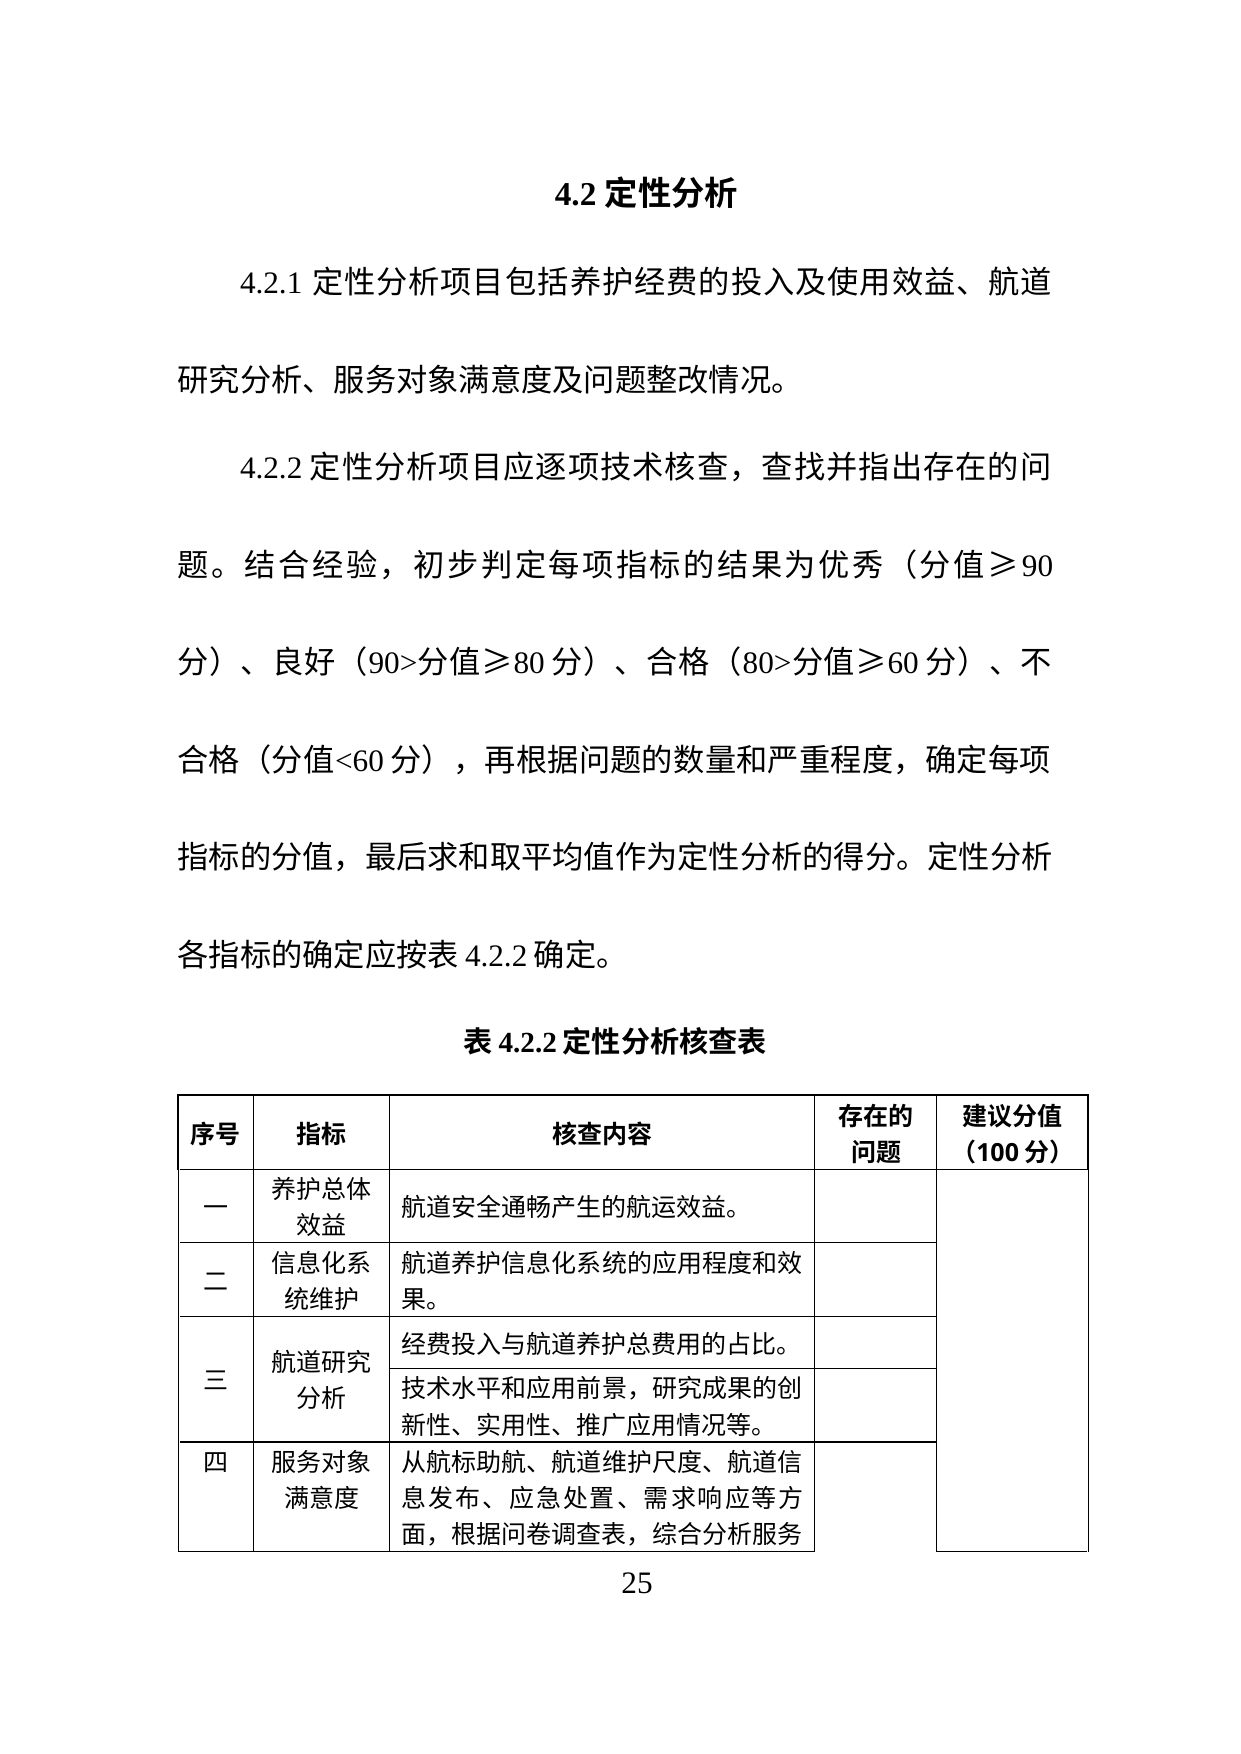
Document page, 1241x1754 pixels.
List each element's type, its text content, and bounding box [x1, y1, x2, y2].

table_cell 航道研究分析 [254, 1317, 389, 1441]
table_cell [815, 1243, 936, 1316]
table_cell [815, 1369, 936, 1441]
table_cell 航道安全通畅产生的航运效益。 [390, 1170, 814, 1242]
table_cell 航道养护信息化系统的应用程度和效果。 [390, 1243, 814, 1316]
table_cell [815, 1443, 936, 1551]
table_header 存在的问题 [815, 1096, 936, 1168]
table_header 指标 [254, 1096, 389, 1168]
text 4.2.1 定性分析项目包括养护经费的投入及使用效益、航道研究分析、服务对象满意度及问题整改情况。 [177, 247, 1053, 410]
table_cell [815, 1317, 936, 1368]
table_cell 经费投入与航道养护总费用的占比。 [390, 1317, 814, 1368]
table_cell [815, 1170, 936, 1242]
table_header 核查内容 [390, 1096, 814, 1168]
table_cell [937, 1170, 1088, 1551]
table_cell 二 [179, 1243, 253, 1316]
table_cell 信息化系统维护 [254, 1243, 389, 1316]
text 表4.2.2定性分析核查表 [177, 1008, 1053, 1073]
table_header 建议分值 （100分） [937, 1096, 1087, 1168]
table_cell 四 [179, 1442, 253, 1551]
table_cell 三 [179, 1317, 253, 1441]
text 4.2.2定性分析项目应逐项技术核查，查找并指出存在的问题。结合经验，初步判定每项指标的结果为优秀（分值≥90分）、良好（90>分值≥80分）、合格（80>分值≥60分）、不合格（分值<60分），再根据问题的数量和严重程度，确定每项指标的分值，最后求和取平均值作为定性分析的得分。定性分析各指标的确定应按表4.2.2确定。 [177, 433, 1053, 985]
table_cell 服务对象满意度 [254, 1443, 389, 1551]
table_cell 一 [179, 1170, 253, 1242]
table_cell 养护总体效益 [254, 1170, 389, 1242]
table_cell 技术水平和应用前景，研究成果的创新性、实用性、推广应用情况等。 [390, 1369, 814, 1441]
subtitle 4.2 定性分析 [177, 158, 1053, 223]
table_header 序号 [179, 1096, 253, 1168]
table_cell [390, 1443, 814, 1551]
